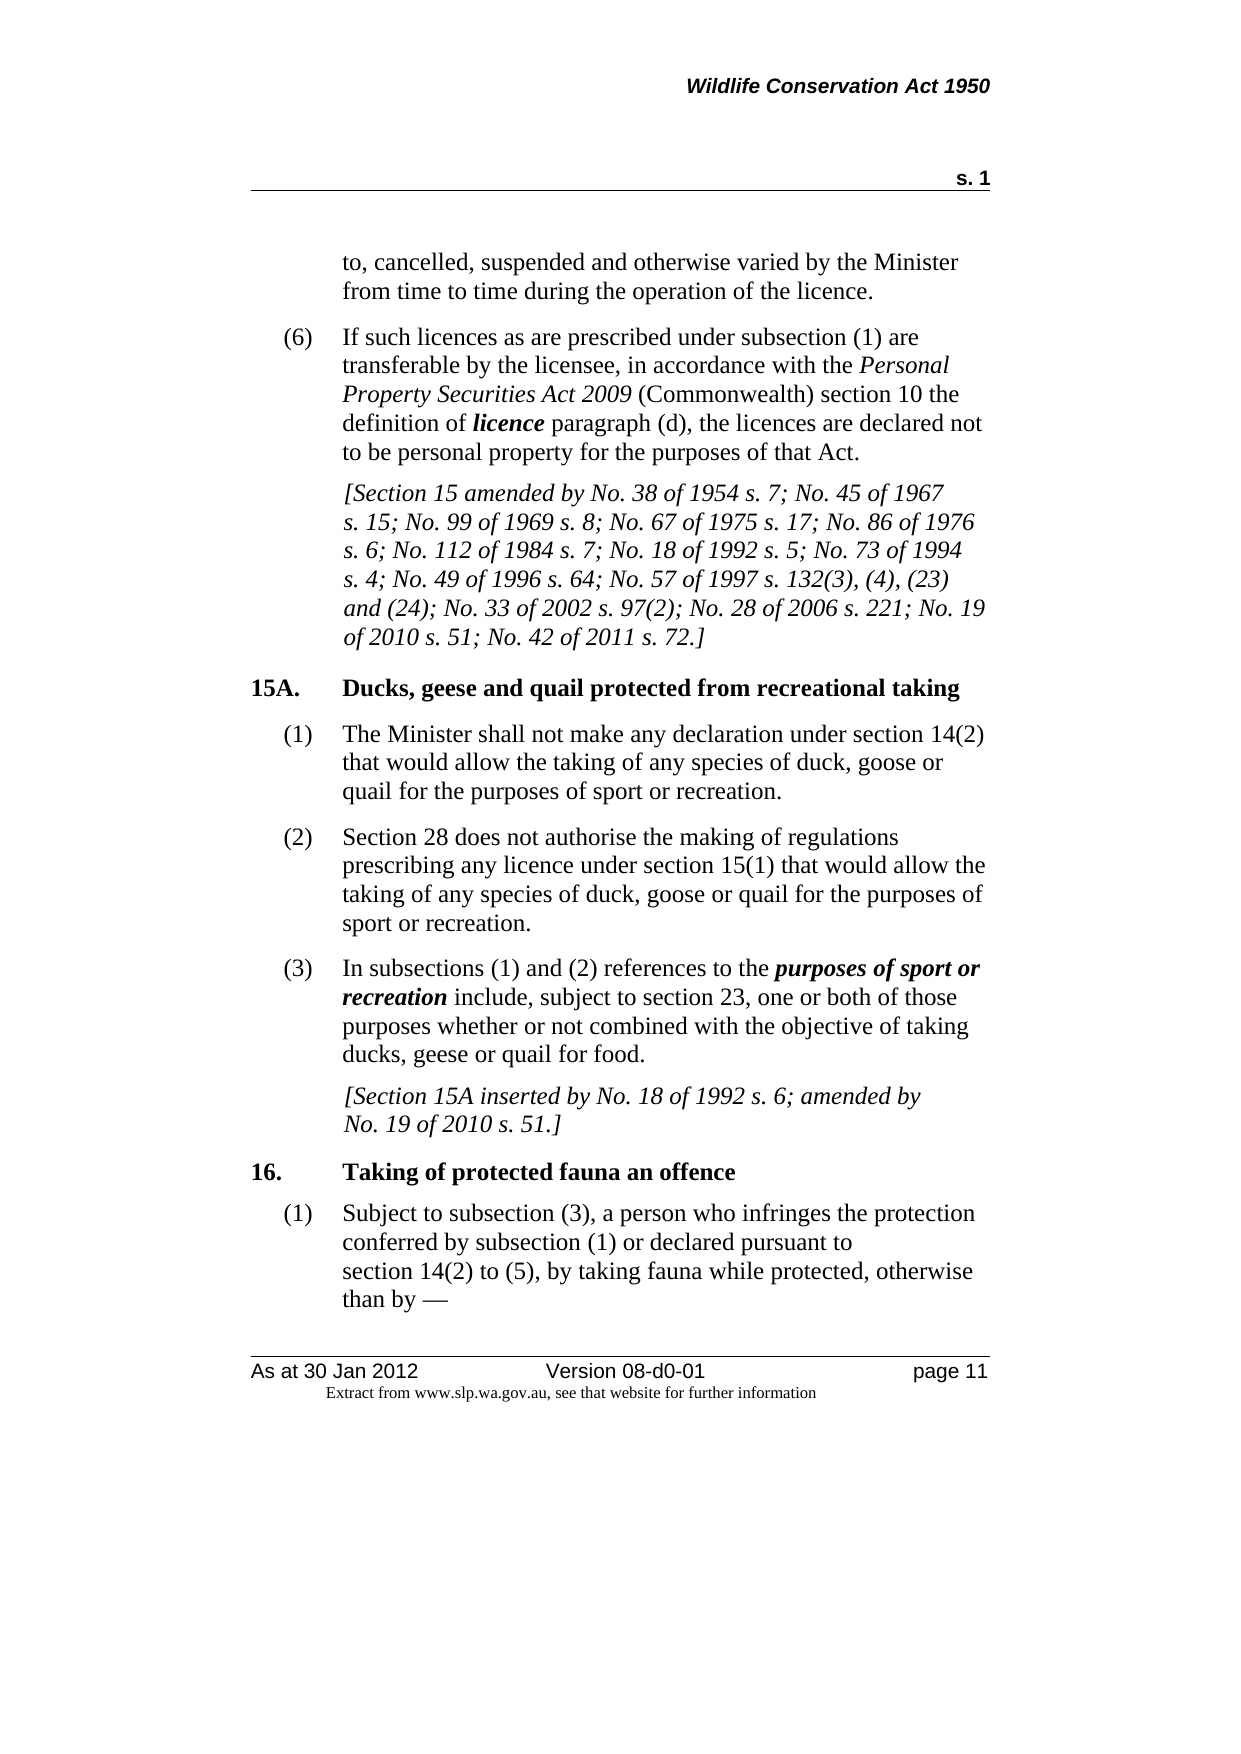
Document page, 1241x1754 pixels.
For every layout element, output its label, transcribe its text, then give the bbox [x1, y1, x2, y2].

text [Section 15 amended by No. 38 of 1954 s. 7; No. 45 of 1967 s. 15; No. 99 of 1969 s. 8; No. 67 of 1975 s. 17; No. 86 of 1976 s. 6; No. 112 of 1984 s. 7; No. 18 of 1992 s. 5; No. 73 of 1994 s. 4; No. 49 of 1996 s. 64; No. 57 of 1997 s. 132(3), (4), (23) and (24); No. 33 of 2002 s. 97(2); No. 28 of 2006 s. 221; No. 19 of 2010 s. 51; No. 42 of 2011 s. 72.] [251, 478, 990, 650]
subtitle 15A. Ducks, geese and quail protected from recreational taking [251, 673, 990, 702]
text (3) In subsections (1) and (2) references to the purposes of sport or recreation include, subject to section 23, one or both of those purposes whether or not combined with the objective of taking ducks, geese or quail for food. [251, 953, 990, 1068]
text (2) Section 28 does not authorise the making of regulations prescribing any licence under section 15(1) that would allow the taking of any species of duck, goose or quail for the purposes of sport or recreation. [251, 822, 990, 937]
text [251, 247, 990, 305]
text (1) The Minister shall not make any declaration under section 14(2) that would allow the taking of any species of duck, goose or quail for the purposes of sport or recreation. [251, 719, 990, 805]
subtitle 16. Taking of protected fauna an offence [251, 1157, 990, 1186]
text (6) If such licences as are prescribed under subsection (1) are transferable by the licensee, in accordance with the Personal Property Securities Act 2009 (Commonwealth) section 10 the definition of licence paragraph (d), the licences are declared not to be personal property for the purposes of that Act. [251, 322, 990, 465]
text (1) Subject to subsection (3), a person who infringes the protection conferred by subsection (1) or declared pursuant to section 14(2) to (5), by taking fauna while protected, otherwise than by — [251, 1198, 990, 1313]
text [Section 15A inserted by No. 18 of 1992 s. 6; amended by No. 19 of 2010 s. 51.] [251, 1081, 990, 1138]
